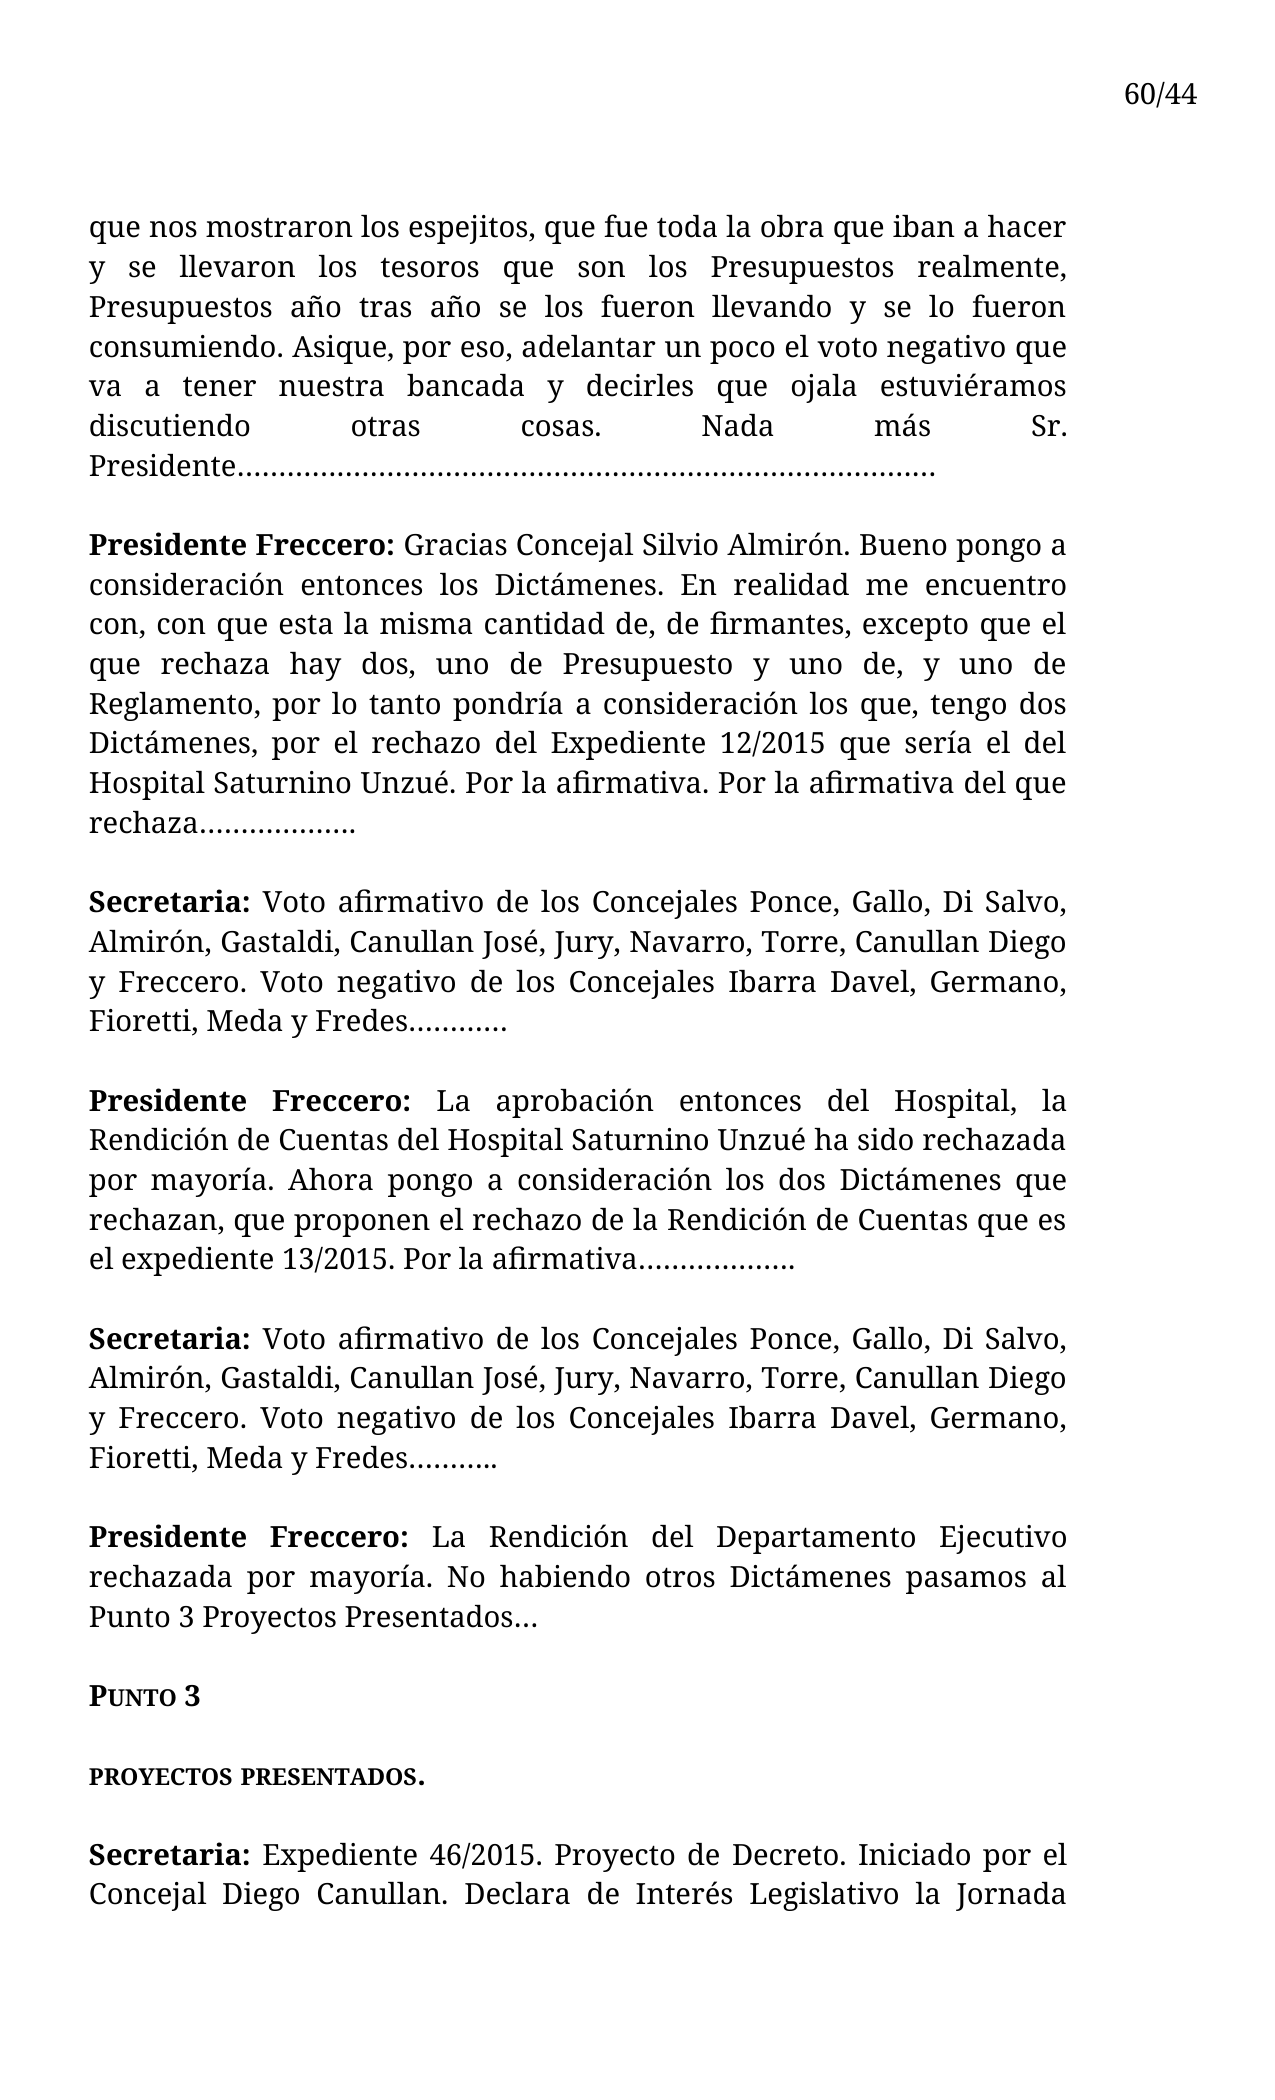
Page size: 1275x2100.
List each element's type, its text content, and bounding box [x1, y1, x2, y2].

text Presidente Freccero: La aprobación entonces del Hospital, la Rendición de Cuentas del Hospital Saturnino Unzué ha sido rechazada por mayoría. Ahora pongo a consideración los dos Dictámenes que rechazan, que proponen el rechazo de la Rendición de Cuentas que es el expediente 13/2015. Por la afirmativa………………. [89, 1080, 1068, 1278]
text Secretaria: Voto afirmativo de los Concejales Ponce, Gallo, Di Salvo, Almirón, Gastaldi, Canullan José, Jury, Navarro, Torre, Canullan Diego y Freccero. Voto negativo de los Concejales Ibarra Davel, Germano, Fioretti, Meda y Fredes……….. [89, 1318, 1068, 1477]
text Presidente Freccero: Gracias Concejal Silvio Almirón. Bueno pongo a consideración entonces los Dictámenes. En realidad me encuentro con, con que esta la misma cantidad de, de firmantes, excepto que el que rechaza hay dos, uno de Presupuesto y uno de, y uno de Reglamento, por lo tanto pondría a consideración los que, tengo dos Dictámenes, por el rechazo del Expediente 12/2015 que sería el del Hospital Saturnino Unzué. Por la afirmativa. Por la afirmativa del que rechaza………………. [89, 524, 1068, 842]
text Presidente Freccero: La Rendición del Departamento Ejecutivo rechazada por mayoría. No habiendo otros Dictámenes pasamos al Punto 3 Proyectos Presentados… [89, 1516, 1068, 1636]
text Punto 3 [89, 1675, 1068, 1715]
text Secretaria: Voto afirmativo de los Concejales Ponce, Gallo, Di Salvo, Almirón, Gastaldi, Canullan José, Jury, Navarro, Torre, Canullan Diego y Freccero. Voto negativo de los Concejales Ibarra Davel, Germano, Fioretti, Meda y Fredes………… [89, 881, 1068, 1040]
text proyectos presentados. [89, 1754, 1068, 1794]
